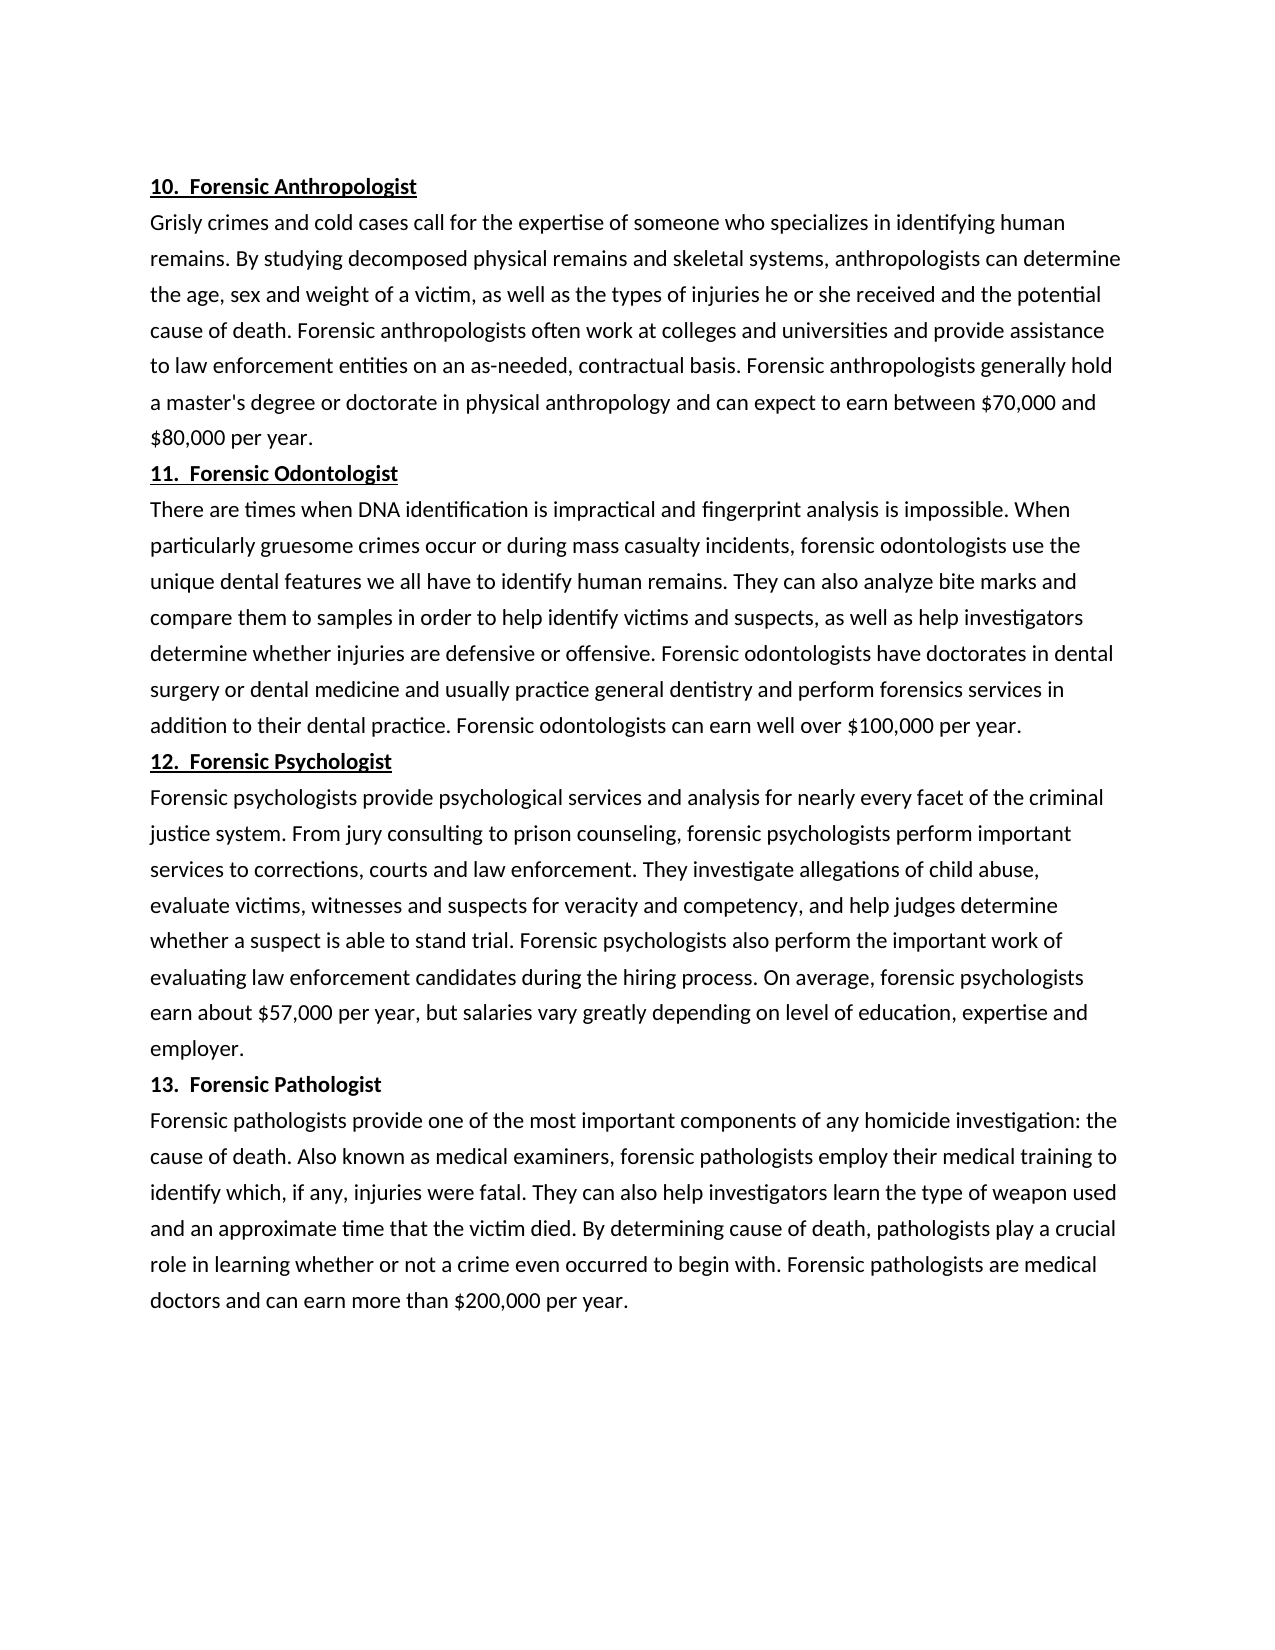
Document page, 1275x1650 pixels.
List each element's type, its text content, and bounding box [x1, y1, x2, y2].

text 12. Forensic Psychologist [150, 739, 1125, 775]
text Forensic pathologists provide one of the most important components of any homicide investigation: the cause of death. Also known as medical examiners, forensic pathologists employ their medical training to identify which, if any, injuries were fatal. They can also help investigators learn the type of weapon used and an approximate time that the victim died. By determining cause of death, pathologists play a crucial role in learning whether or not a crime even occurred to begin with. Forensic pathologists are medical doctors and can earn more than $200,000 per year. [150, 1098, 1125, 1314]
text 11. Forensic Odontologist [150, 452, 1125, 487]
text 10. Forensic Anthropologist [150, 150, 1125, 200]
text There are times when DNA identification is impractical and fingerprint analysis is impossible. When particularly gruesome crimes occur or during mass casualty incidents, forensic odontologists use the unique dental features we all have to identify human remains. They can also analyze bite marks and compare them to samples in order to help identify victims and suspects, as well as help investigators determine whether injuries are defensive or offensive. Forensic odontologists have doctorates in dental surgery or dental medicine and usually practice general dentistry and perform forensics services in addition to their dental practice. Forensic odontologists can earn well over $100,000 per year. [150, 487, 1125, 739]
text Forensic psychologists provide psychological services and analysis for nearly every facet of the criminal justice system. From jury consulting to prison counseling, forensic psychologists perform important services to corrections, courts and law enforcement. They investigate allegations of child abuse, evaluate victims, witnesses and suspects for veracity and competency, and help judges determine whether a suspect is able to stand trial. Forensic psychologists also perform the important work of evaluating law enforcement candidates during the hiring process. On average, forensic psychologists earn about $57,000 per year, but salaries vary greatly depending on level of education, expertise and employer. [150, 775, 1125, 1062]
text Grisly crimes and cold cases call for the expertise of someone who specializes in identifying human remains. By studying decomposed physical remains and skeletal systems, anthropologists can determine the age, sex and weight of a victim, as well as the types of injuries he or she received and the potential cause of death. Forensic anthropologists often work at colleges and universities and provide assistance to law enforcement entities on an as-needed, contractual basis. Forensic anthropologists generally hold a master's degree or doctorate in physical anthropology and can expect to earn between $70,000 and $80,000 per year. [150, 200, 1125, 452]
text 13. Forensic Pathologist [150, 1062, 1125, 1098]
